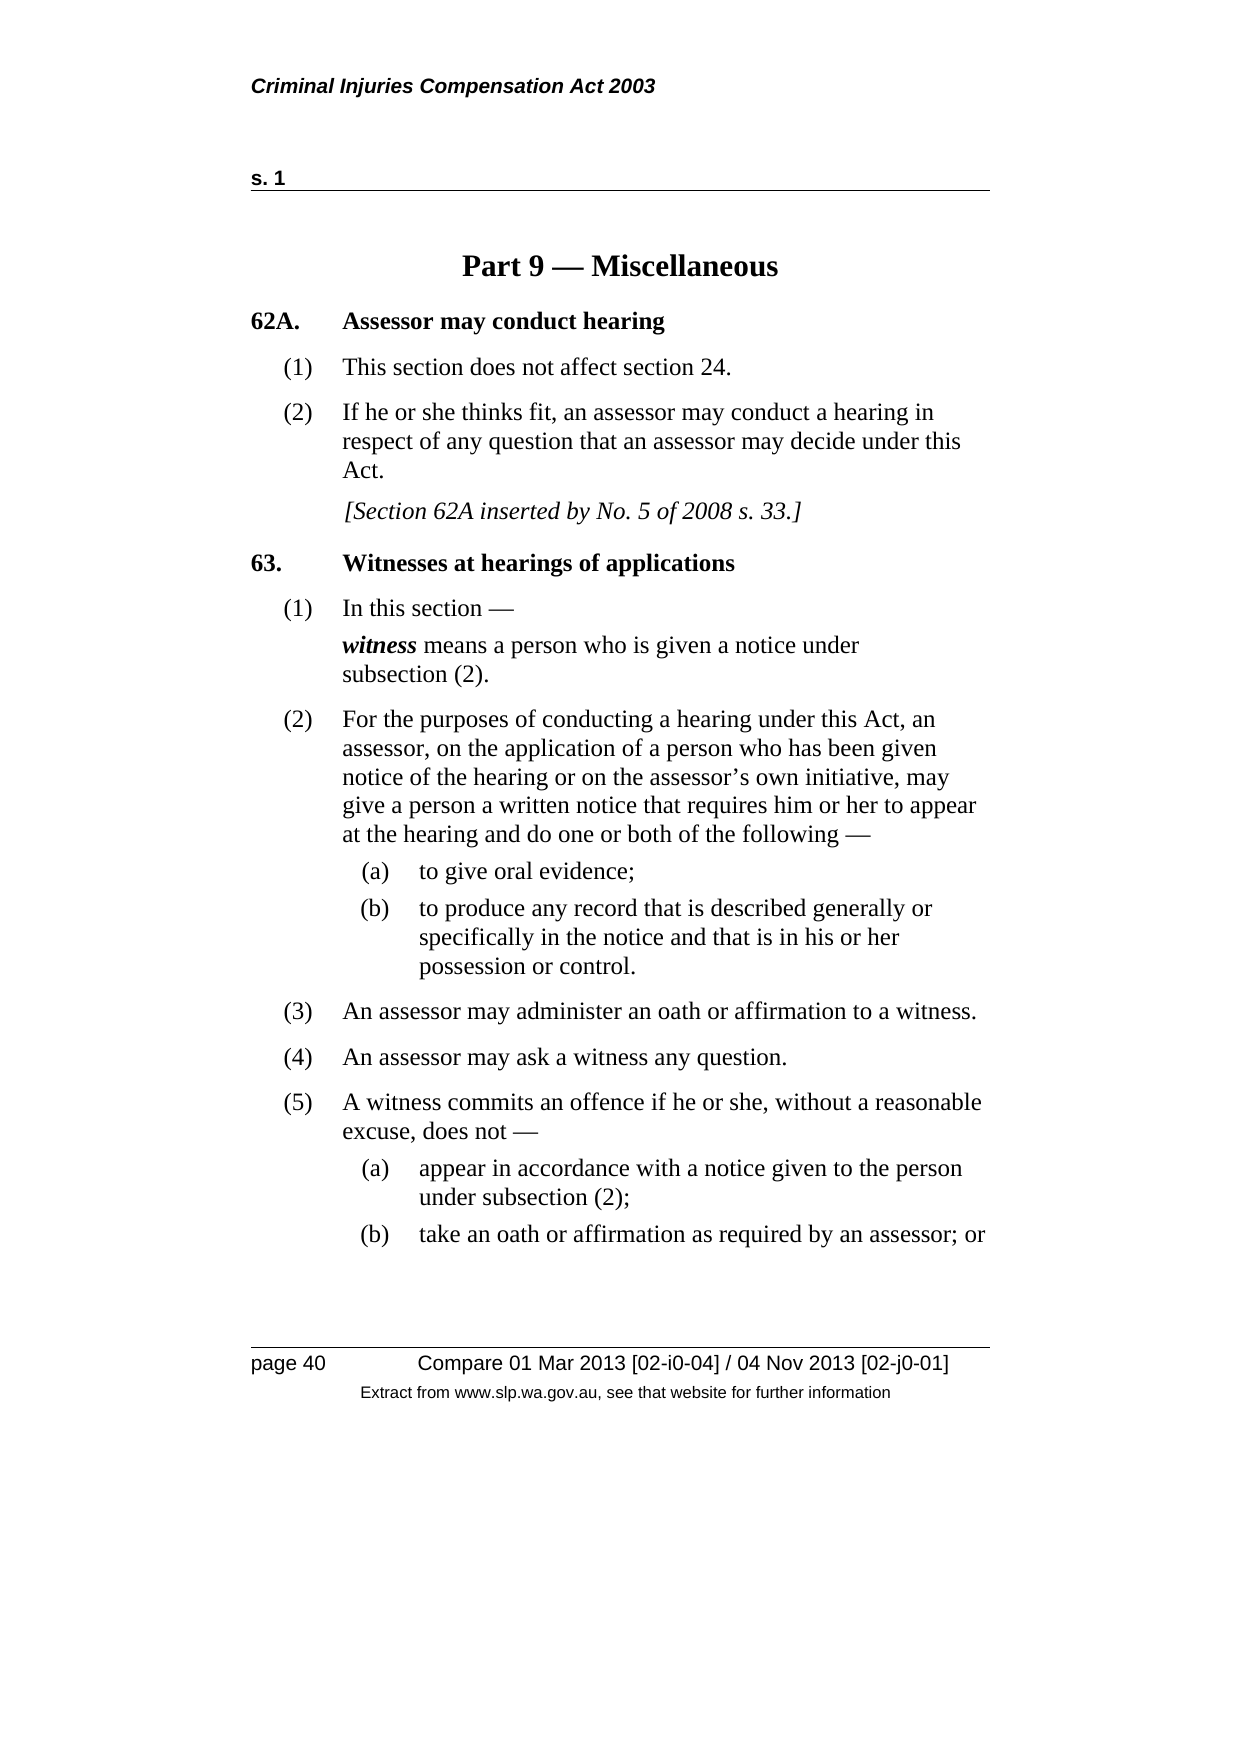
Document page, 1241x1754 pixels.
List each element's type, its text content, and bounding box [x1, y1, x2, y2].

text (2) For the purposes of conducting a hearing under this Act, an assessor, on the application of a person who has been given notice of the hearing or on the assessor’s own initiative, may give a person a written notice that requires him or her to appear at the hearing and do one or both of the following — [251, 704, 990, 848]
subtitle 62A. Assessor may conduct hearing [251, 306, 990, 335]
text (a) to give oral evidence; [251, 856, 990, 885]
text (b) take an oath or affirmation as required by an assessor; or [251, 1219, 990, 1248]
text [Section 62A inserted by No. 5 of 2008 s. 33.] [251, 496, 990, 525]
text (5) A witness commits an offence if he or she, without a reasonable excuse, does not — [251, 1087, 990, 1145]
text (1) This section does not affect section 24. [251, 352, 990, 381]
text (b) to produce any record that is described generally or specifically in the notice and that is in his or her possession or control. [251, 893, 990, 980]
text witness means a person who is given a notice under subsection (2). [251, 630, 990, 688]
subtitle 63. Witnesses at hearings of applications [251, 548, 990, 576]
text (4) An assessor may ask a witness any question. [251, 1042, 990, 1071]
text (a) appear in accordance with a notice given to the person under subsection (2); [251, 1153, 990, 1211]
text (3) An assessor may administer an oath or affirmation to a witness. [251, 996, 990, 1025]
text (1) In this section — [251, 593, 990, 622]
subtitle Part 9 — Miscellaneous [251, 247, 990, 283]
text (2) If he or she thinks fit, an assessor may conduct a hearing in respect of any question that an assessor may decide under this Act. [251, 397, 990, 483]
